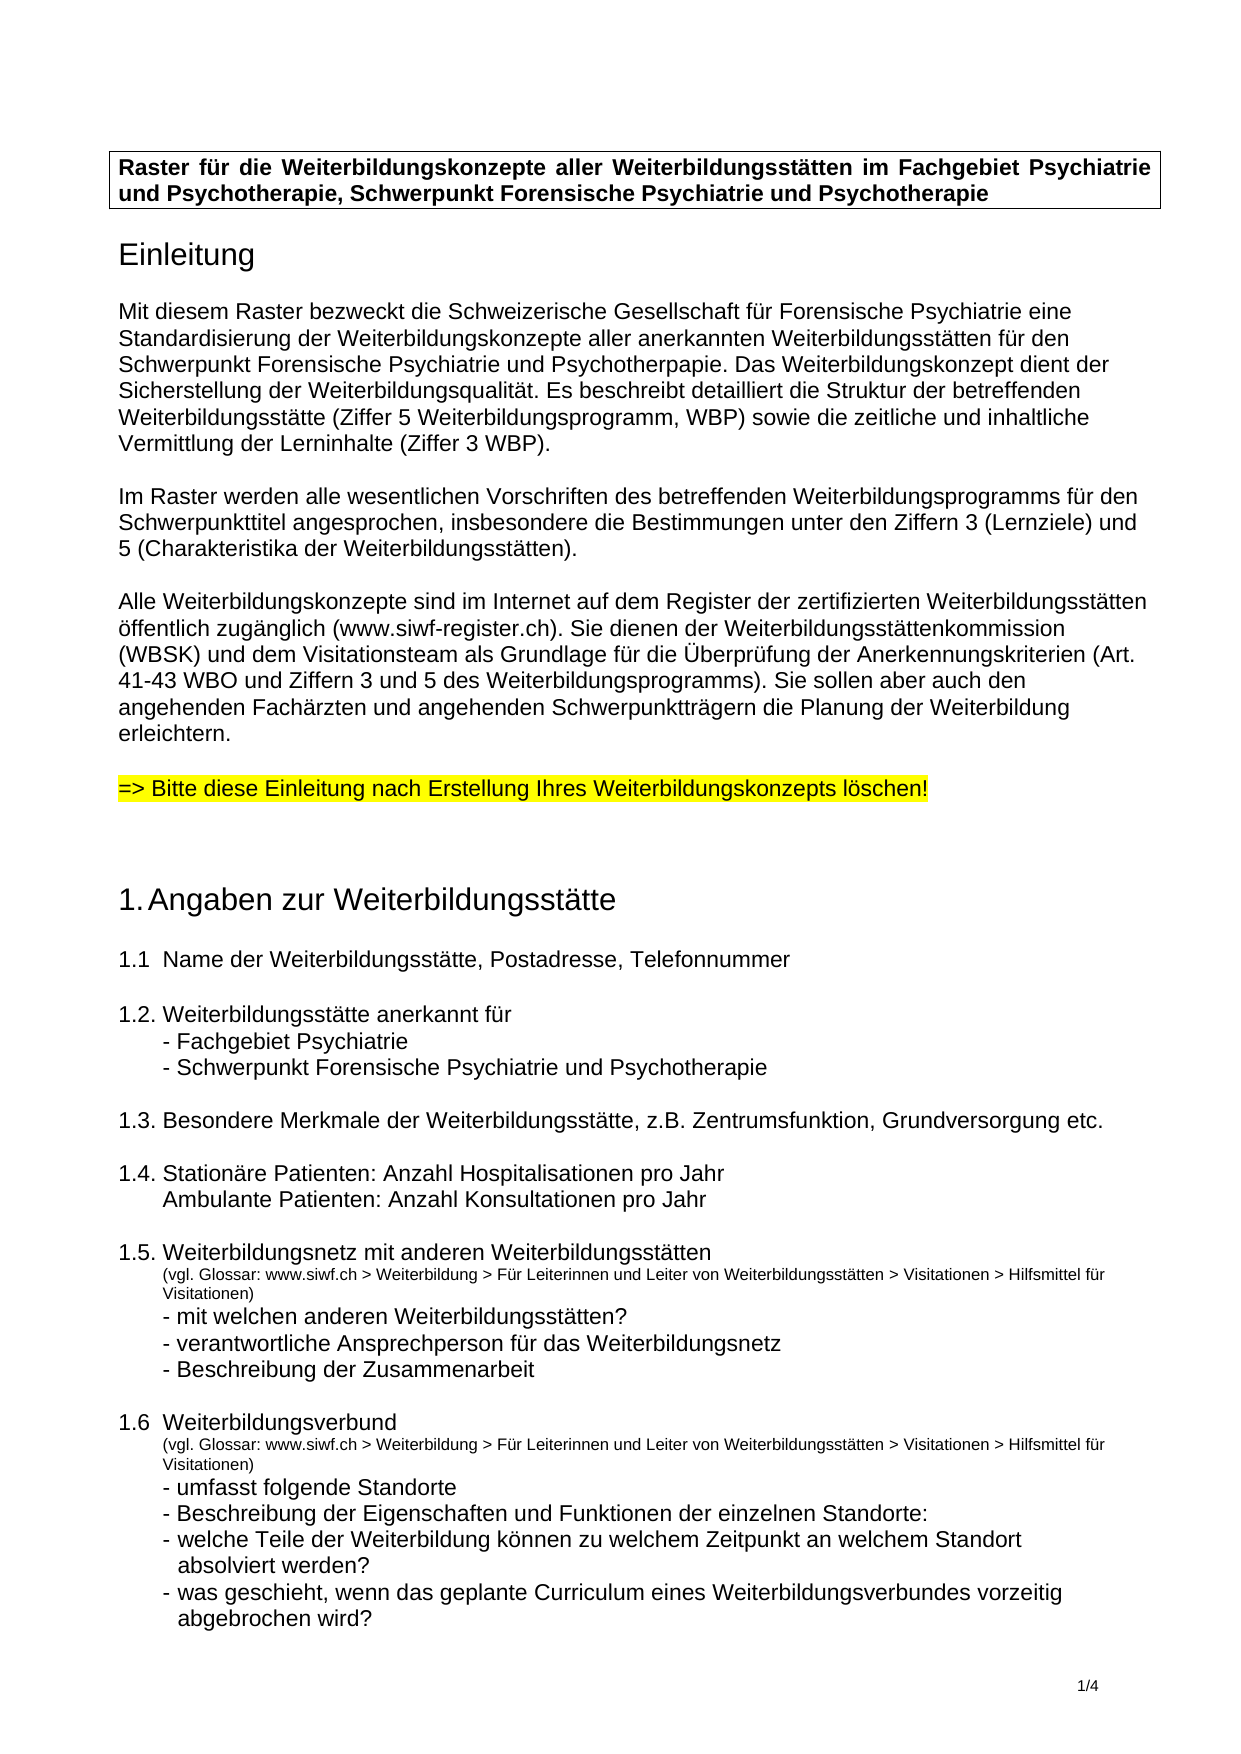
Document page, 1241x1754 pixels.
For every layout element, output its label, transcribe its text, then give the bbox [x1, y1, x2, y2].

text - Fachgebiet Psychiatrie [133, 1028, 1152, 1054]
text - Beschreibung der Zusammenarbeit [118, 1356, 1152, 1382]
text - verantwortliche Ansprechperson für das Weiterbildungsnetz [118, 1330, 1152, 1356]
text Raster für die Weiterbildungskonzepte aller Weiterbildungsstätten im Fachgebiet Psychiatrie und Psychotherapie, Schwerpunkt Forensische Psychiatrie und Psychotherapie [110, 152, 1160, 208]
text Mit diesem Raster bezweckt die Schweizerische Gesellschaft für Forensische Psychiatrie eine Standardisierung der Weiterbildungskonzepte aller anerkannten Weiterbildungsstätten für den Schwerpunkt Forensische Psychiatrie und Psychotherpapie. Das Weiterbildungskonzept dient der Sicherstellung der Weiterbildungsqualität. Es beschreibt detailliert die Struktur der betreffenden Weiterbildungsstätte (Ziffer 5 Weiterbildungsprogramm, WBP) sowie die zeitliche und inhaltliche Vermittlung der Lerninhalte (Ziffer 3 WBP). [118, 298, 1152, 456]
text 1.6 Weiterbildungsverbund [118, 1409, 1152, 1435]
text - Schwerpunkt Forensische Psychiatrie und Psychotherapie [133, 1054, 1152, 1081]
text 1.3. Besondere Merkmale der Weiterbildungsstätte, z.B. Zentrumsfunktion, Grundversorgung etc. [118, 1107, 1152, 1133]
text - umfasst folgende Standorte [118, 1473, 1152, 1500]
text - mit welchen anderen Weiterbildungsstätten? [118, 1303, 1152, 1330]
text 1.4. Stationäre Patienten: Anzahl Hospitalisationen pro Jahr [118, 1159, 1152, 1186]
text 1.1 Name der Weiterbildungsstätte, Postadresse, Telefonnummer [118, 943, 1152, 972]
text (vgl. Glossar: www.siwf.ch > Weiterbildung > Für Leiterinnen und Leiter von Weiterbildungsstätten > Visitationen > Hilfsmittel für Visitationen) [118, 1435, 1152, 1473]
text Ambulante Patienten: Anzahl Konsultationen pro Jahr [118, 1186, 1152, 1212]
text 1.5. Weiterbildungsnetz mit anderen Weiterbildungsstätten [118, 1239, 1152, 1265]
text - Beschreibung der Eigenschaften und Funktionen der einzelnen Standorte: [118, 1500, 1152, 1526]
text - welche Teile der Weiterbildung können zu welchem Zeitpunkt an welchem Standort [162, 1526, 1152, 1552]
text Im Raster werden alle wesentlichen Vorschriften des betreffenden Weiterbildungsprogramms für den Schwerpunkttitel angesprochen, insbesondere die Bestimmungen unter den Ziffern 3 (Lernziele) und 5 (Charakteristika der Weiterbildungsstätten). [118, 483, 1152, 562]
list was geschieht, wenn das geplante Curriculum eines Weiterbildungsverbundes vorzeitig abgebrochen wird? [162, 1579, 1152, 1632]
text => Bitte diese Einleitung nach Erstellung Ihres Weiterbildungskonzepts löschen! [118, 773, 1152, 802]
text absolviert werden? [162, 1552, 1152, 1579]
text Einleitung [118, 236, 1152, 272]
list Angaben zur Weiterbildungsstätte [118, 881, 1152, 917]
text Alle Weiterbildungskonzepte sind im Internet auf dem Register der zertifizierten Weiterbildungsstätten öffentlich zugänglich (www.siwf-register.ch). Sie dienen der Weiterbildungsstättenkommission (WBSK) und dem Visitationsteam als Grundlage für die Überprüfung der Anerkennungskriterien (Art. 41-43 WBO und Ziffern 3 und 5 des Weiterbildungsprogramms). Sie sollen aber auch den angehenden Fachärzten und angehenden Schwerpunktträgern die Planung der Weiterbildung erleichtern. [118, 588, 1152, 746]
text (vgl. Glossar: www.siwf.ch > Weiterbildung > Für Leiterinnen und Leiter von Weiterbildungsstätten > Visitationen > Hilfsmittel für Visitationen) [118, 1265, 1152, 1303]
text 1.2. Weiterbildungsstätte anerkannt für [118, 1001, 1152, 1028]
